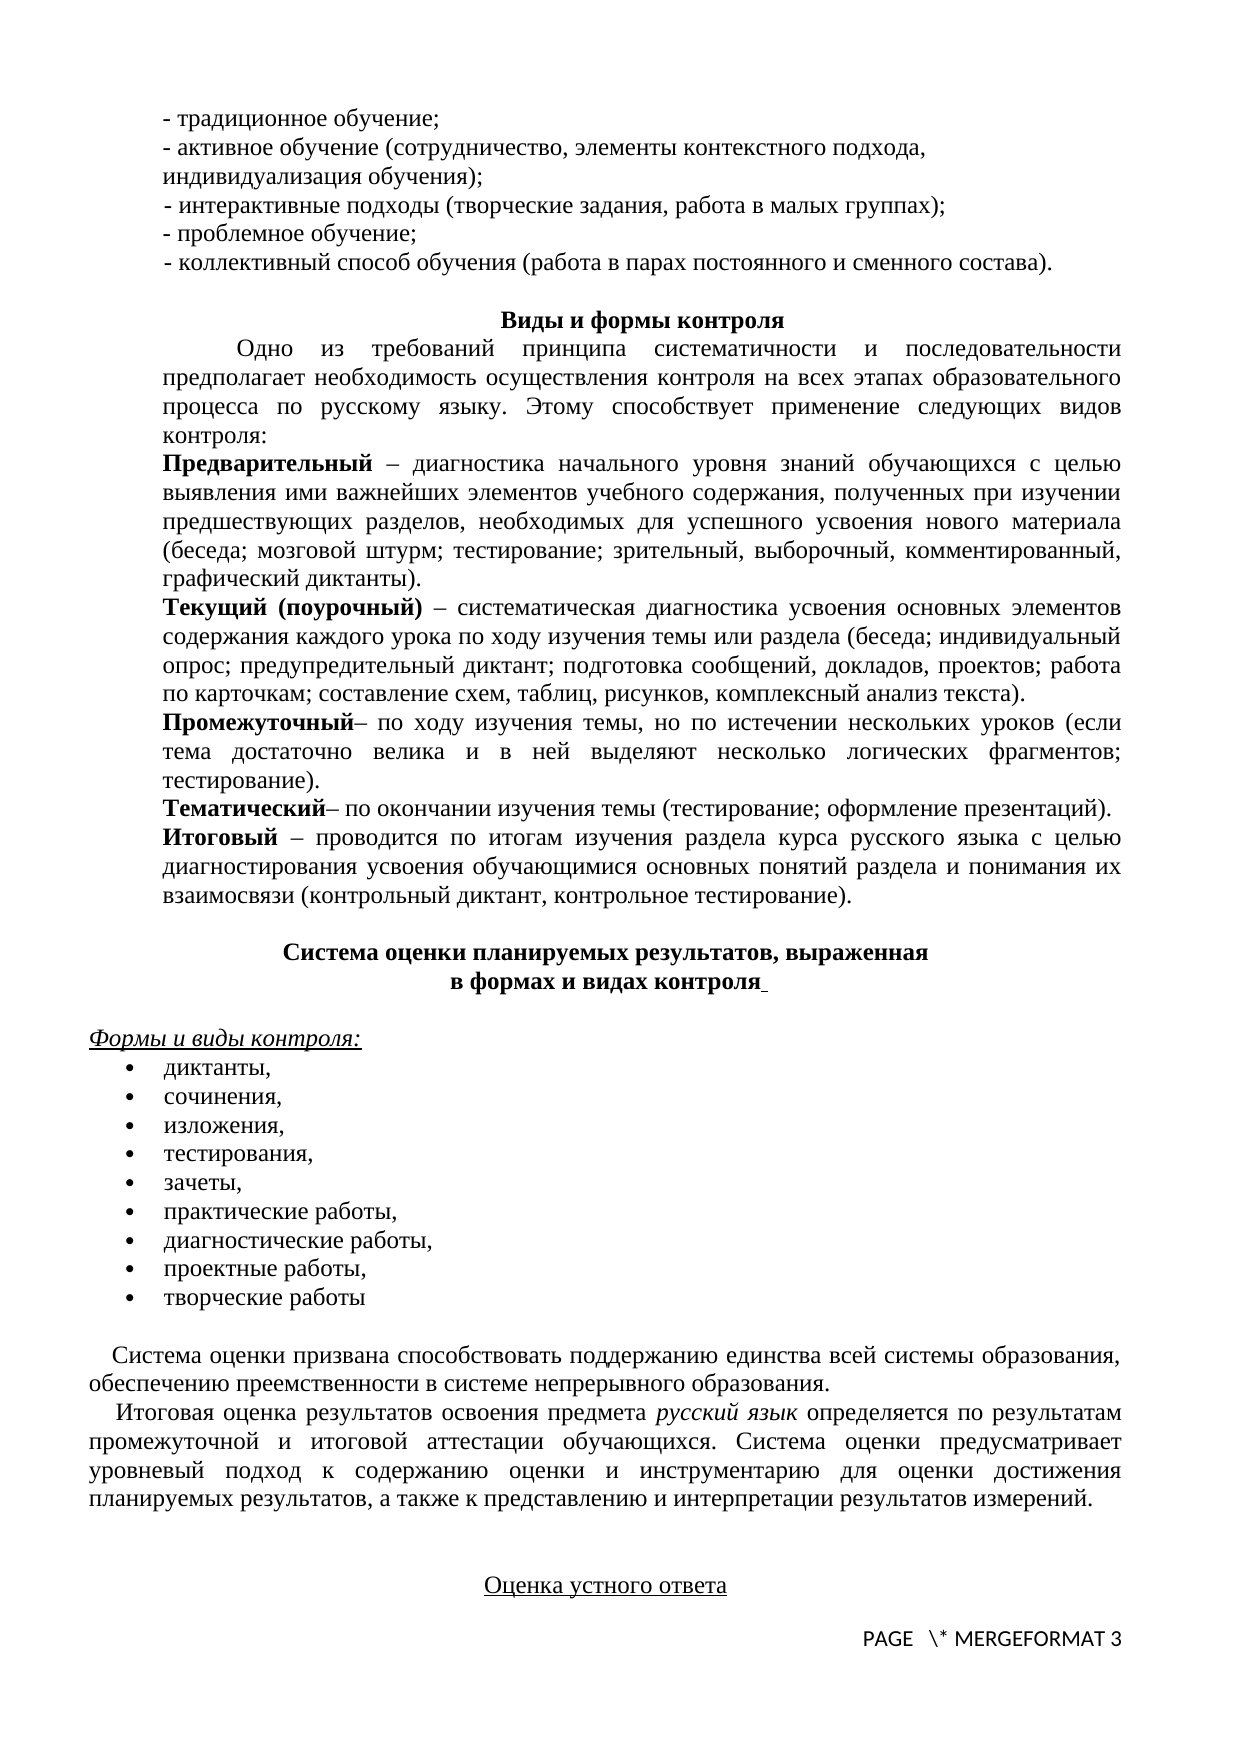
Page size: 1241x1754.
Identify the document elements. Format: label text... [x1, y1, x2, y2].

list зачеты, [126, 1167, 1122, 1196]
text Итоговый – проводится по итогам изучения раздела курса русского языка с целью диагностирования усвоения обучающимися основных понятий раздела и понимания их взаимосвязи (контрольный диктант, контрольное тестирование). [162, 822, 1122, 908]
text - проблемное обучение; [162, 218, 1122, 247]
text - коллективный способ обучения (работа в парах постоянного и сменного состава). [164, 247, 1122, 276]
text Оценка устного ответа [89, 1570, 1122, 1598]
text в формах и видах контроля [89, 966, 1122, 995]
text Система оценки призвана способствовать поддержанию единства всей системы образования, обеспечению преемственности в системе непрерывного образования. [89, 1340, 1122, 1397]
text Система оценки планируемых результатов, выраженная [89, 937, 1122, 966]
text Текущий (поурочный) – систематическая диагностика усвоения основных элементов содержания каждого урока по ходу изучения темы или раздела (беседа; индивидуальный опрос; предупредительный диктант; подготовка сообщений, докладов, проектов; работа по карточкам; составление схем, таблиц, рисунков, комплексный анализ текста). [162, 592, 1122, 707]
text Предварительный – диагностика начального уровня знаний обучающихся с целью выявления ими важнейших элементов учебного содержания, полученных при изучении предшествующих разделов, необходимых для успешного усвоения нового материала (беседа; мозговой штурм; тестирование; зрительный, выборочный, комментированный, графический диктанты). [162, 448, 1122, 592]
text - интерактивные подходы (творческие задания, работа в малых группах); [164, 190, 1122, 218]
text Формы и виды контроля: [89, 1023, 1122, 1052]
list изложения, [126, 1110, 1122, 1138]
list сочинения, [126, 1081, 1122, 1110]
list диктанты, [126, 1052, 1122, 1081]
text - активное обучение (сотрудничество, элементы контекстного подхода, индивидуализация обучения); [162, 132, 1122, 190]
list творческие работы [126, 1282, 1122, 1311]
text - традиционное обучение; [162, 103, 1122, 132]
text Виды и формы контроля [162, 305, 1122, 333]
text Итоговая оценка результатов освоения предмета русский язык определяется по результатам промежуточной и итоговой аттестации обучающихся. Система оценки предусматривает уровневый подход к содержанию оценки и инструментарию для оценки достижения планируемых результатов, а также к представлению и интерпретации результатов измерений. [89, 1397, 1122, 1512]
text Тематический– по окончании изучения темы (тестирование; оформление презентаций). [162, 793, 1122, 822]
list практические работы, [126, 1196, 1122, 1225]
list проектные работы, [126, 1253, 1122, 1282]
list тестирования, [126, 1138, 1122, 1167]
text Одно из требований принципа систематичности и последовательности предполагает необходимость осуществления контроля на всех этапах образовательного процесса по русскому языку. Этому способствует применение следующих видов контроля: [162, 333, 1122, 448]
text Промежуточный– по ходу изучения темы, но по истечении нескольких уроков (если тема достаточно велика и в ней выделяют несколько логических фрагментов; тестирование). [162, 707, 1122, 793]
list диагностические работы, [126, 1225, 1122, 1253]
